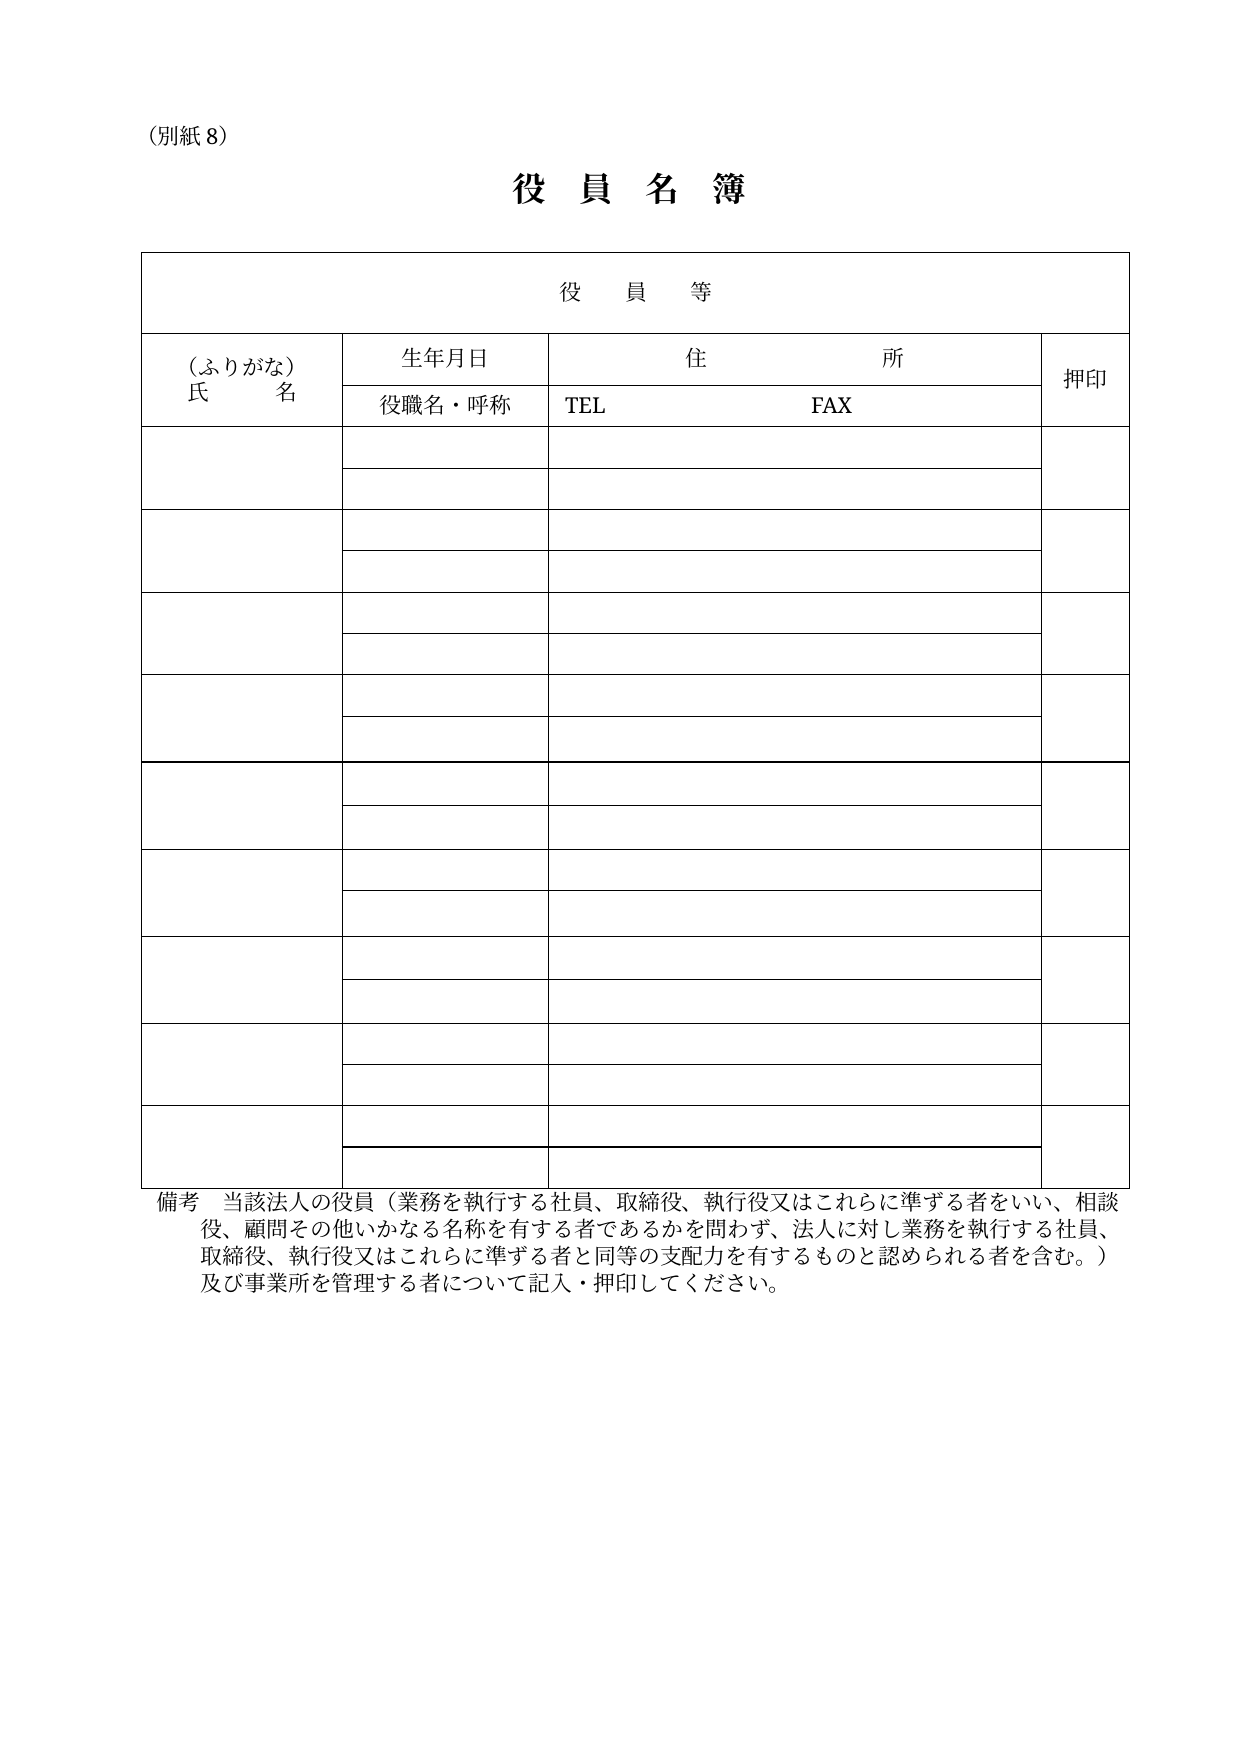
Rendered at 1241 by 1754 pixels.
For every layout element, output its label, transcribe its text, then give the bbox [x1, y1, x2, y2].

table_cell [549, 1024, 1041, 1064]
table_cell [343, 634, 548, 674]
text 備考 当該法人の役員（業務を執行する社員、取締役、執行役又はこれらに準ずる者をいい、相談役、顧問その他いかなる名称を有する者であるかを問わず、法人に対し業務を執行する社員、取締役、執行役又はこれらに準ずる者と同等の支配力を有するものと認められる者を含む。）及び事業所を管理する者について記入・押印してください。 [157, 1189, 1122, 1297]
table_cell [142, 510, 342, 592]
table_cell [343, 1106, 548, 1146]
table_cell [343, 551, 548, 592]
table_cell [549, 593, 1041, 633]
table_cell [549, 806, 1041, 849]
table_cell [343, 980, 548, 1022]
table_cell [1042, 1106, 1129, 1188]
table_cell [142, 1106, 342, 1188]
table_cell [549, 980, 1041, 1022]
table_cell [1042, 675, 1129, 761]
table_cell [343, 1024, 548, 1064]
table_cell 生年月日 [343, 334, 548, 385]
table_cell （ふりがな） 氏 名 [142, 334, 342, 426]
table_cell [142, 1024, 342, 1105]
table_cell [142, 937, 342, 1022]
table_cell [142, 675, 342, 761]
table_cell [343, 806, 548, 849]
table_cell [549, 469, 1041, 509]
table_cell [549, 891, 1041, 936]
table_cell [343, 891, 548, 936]
table_cell [343, 763, 548, 805]
table_cell [1042, 427, 1129, 509]
table_cell [343, 593, 548, 633]
table_cell [549, 427, 1041, 468]
table_cell [343, 1148, 548, 1188]
table_cell [343, 469, 548, 509]
table_cell [343, 937, 548, 979]
table_cell [142, 593, 342, 674]
table_cell [549, 717, 1041, 761]
table_cell [549, 551, 1041, 592]
table_header 役 員 等 [142, 253, 1129, 333]
table_cell [142, 850, 342, 936]
table_cell [549, 937, 1041, 979]
table_cell [549, 763, 1041, 805]
table_cell [549, 634, 1041, 674]
table_cell [142, 427, 342, 509]
table_cell [1042, 763, 1129, 849]
table_cell [343, 510, 548, 550]
table_cell [1042, 1024, 1129, 1105]
table_cell 住 所 [549, 334, 1041, 385]
table_cell 役職名・呼称 [343, 386, 548, 426]
table_cell [549, 850, 1041, 890]
table_cell 押印 [1042, 334, 1129, 426]
table_cell [1042, 593, 1129, 674]
table_cell [1042, 937, 1129, 1022]
table_cell [549, 1106, 1041, 1146]
text （別紙8） [136, 123, 1122, 150]
table_cell [343, 850, 548, 890]
table_cell [343, 675, 548, 716]
table_cell [549, 510, 1041, 550]
table_cell [549, 1148, 1041, 1188]
table_cell [343, 1065, 548, 1105]
table_cell [142, 763, 342, 849]
table_cell [549, 675, 1041, 716]
table_cell [343, 717, 548, 761]
text 役 員 名 簿 [136, 150, 1122, 225]
table_cell TEL FAX [549, 386, 1041, 426]
table_cell [343, 427, 548, 468]
table_cell [1042, 510, 1129, 592]
table_cell [1042, 850, 1129, 936]
table_cell [549, 1065, 1041, 1105]
